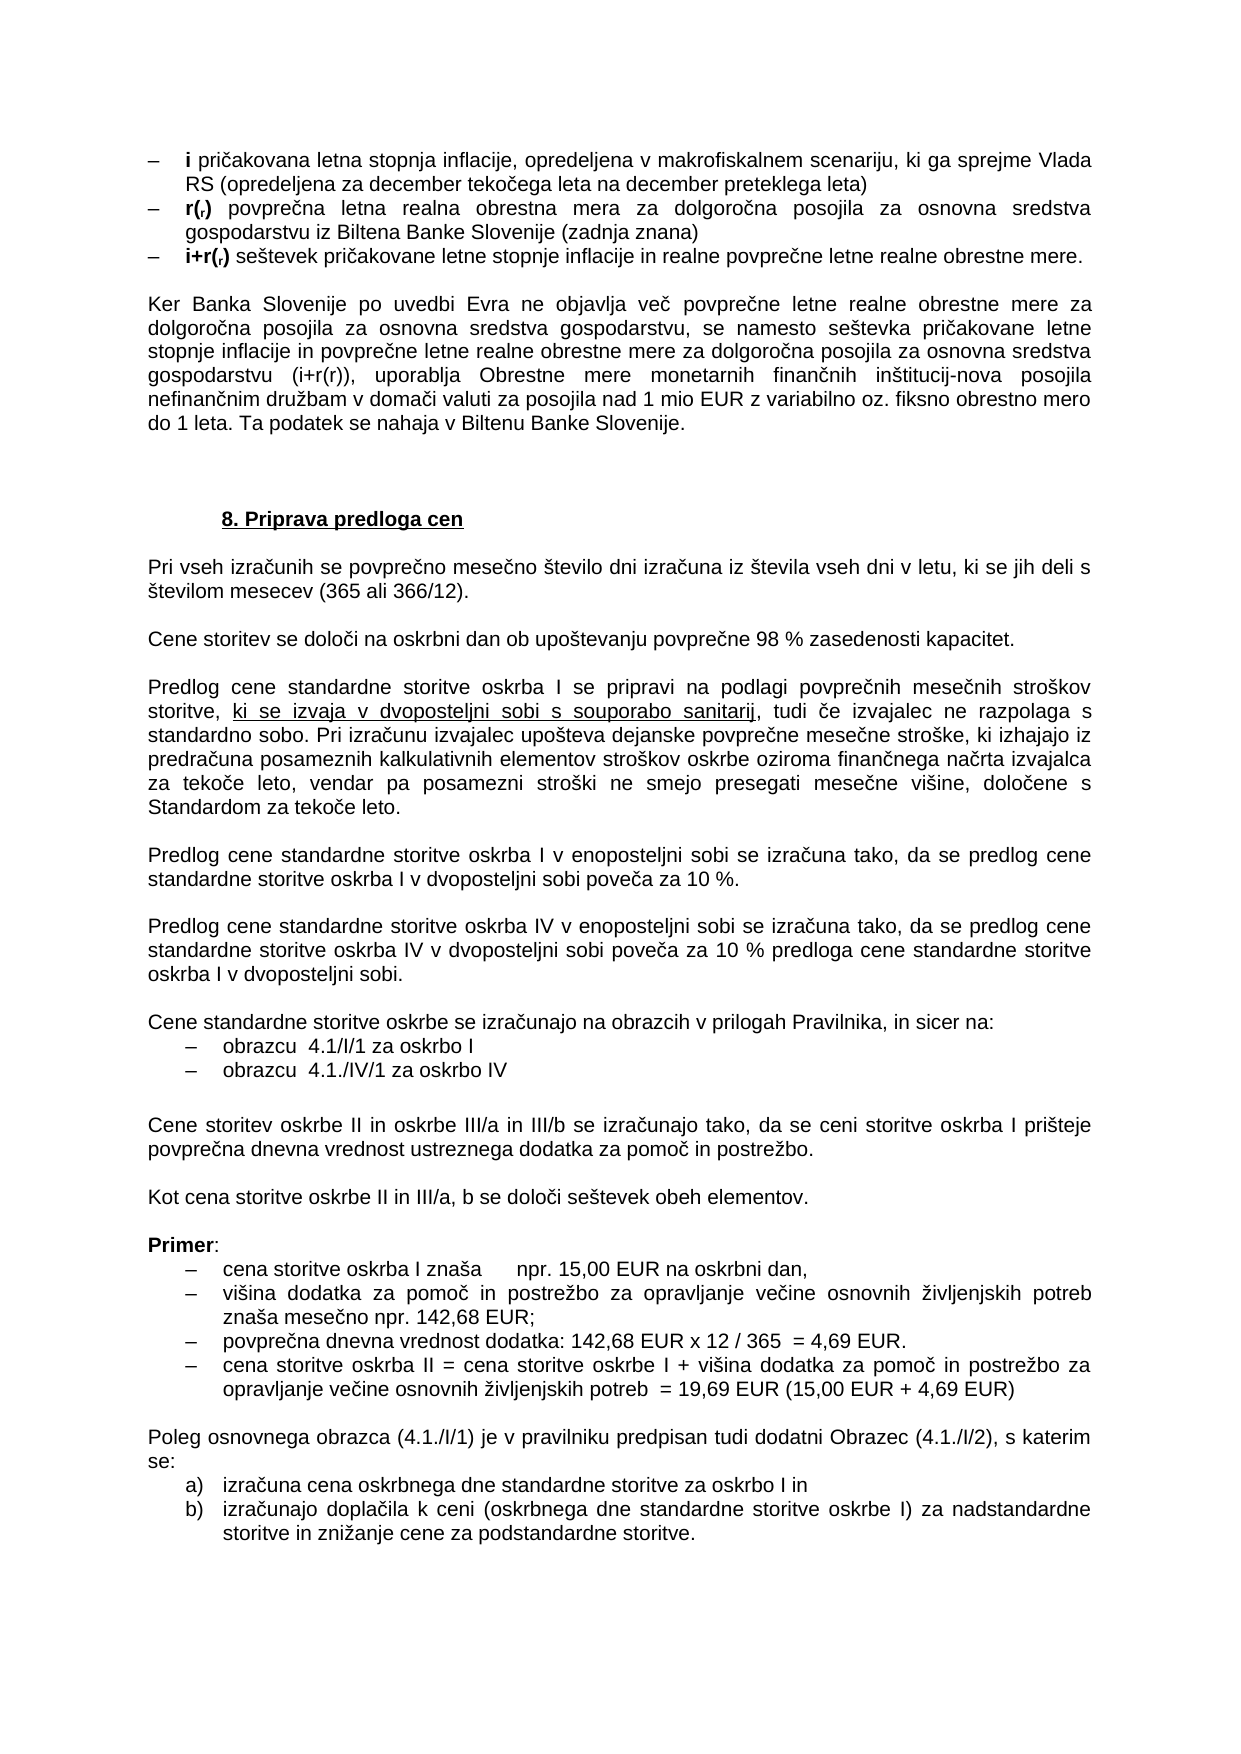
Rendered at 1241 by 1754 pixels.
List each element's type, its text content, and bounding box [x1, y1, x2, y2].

text Predlog cene standardne storitve oskrba I se pripravi na podlagi povprečnih mesečnih stroškov storitve, ki se izvaja v dvoposteljni sobi s souporabo sanitarij, tudi če izvajalec ne razpolaga s standardno sobo. Pri izračunu izvajalec upošteva dejanske povprečne mesečne stroške, ki izhajajo iz predračuna posameznih kalkulativnih elementov stroškov oskrbe oziroma finančnega načrta izvajalca za tekoče leto, vendar pa posamezni stroški ne smejo presegati mesečne višine, določene s Standardom za tekoče leto. [148, 675, 1093, 818]
list cena storitve oskrba II = cena storitve oskrbe I + višina dodatka za pomoč in postrežbo za opravljanje večine osnovnih življenjskih potreb = 19,69 EUR (15,00 EUR + 4,69 EUR) [185, 1353, 1093, 1401]
list povprečna dnevna vrednost dodatka: 142,68 EUR x 12 / 365 = 4,69 EUR. [185, 1329, 1093, 1353]
list obrazcu 4.1/I/1 za oskrbo I [185, 1034, 1093, 1058]
list obrazcu 4.1./IV/1 za oskrbo IV [185, 1058, 1093, 1082]
text Predlog cene standardne storitve oskrba I v enoposteljni sobi se izračuna tako, da se predlog cene standardne storitve oskrba I v dvoposteljni sobi poveča za 10 %. [148, 842, 1093, 890]
text Cene standardne storitve oskrbe se izračunajo na obrazcih v prilogah Pravilnika, in sicer na: [148, 1010, 1093, 1034]
list višina dodatka za pomoč in postrežbo za opravljanje večine osnovnih življenjskih potreb znaša mesečno npr. 142,68 EUR; [185, 1281, 1093, 1329]
list r(r) povprečna letna realna obrestna mera za dolgoročna posojila za osnovna sredstva gospodarstvu iz Biltena Banke Slovenije (zadnja znana) [148, 196, 1093, 243]
text Pri vseh izračunih se povprečno mesečno število dni izračuna iz števila vseh dni v letu, ki se jih deli s številom mesecev (365 ali 366/12). [148, 555, 1093, 603]
text Cene storitev oskrbe II in oskrbe III/a in III/b se izračunajo tako, da se ceni storitve oskrba I prišteje povprečna dnevna vrednost ustreznega dodatka za pomoč in postrežbo. [148, 1113, 1093, 1161]
text Kot cena storitve oskrbe II in III/a, b se določi seštevek obeh elementov. [148, 1185, 1093, 1209]
text Cene storitev se določi na oskrbni dan ob upoštevanju povprečne 98 % zasedenosti kapacitet. [148, 627, 1093, 651]
list i pričakovana letna stopnja inflacije, opredeljena v makrofiskalnem scenariju, ki ga sprejme Vlada RS (opredeljena za december tekočega leta na december preteklega leta) [148, 148, 1093, 196]
text Predlog cene standardne storitve oskrba IV v enoposteljni sobi se izračuna tako, da se predlog cene standardne storitve oskrba IV v dvoposteljni sobi poveča za 10 % predloga cene standardne storitve oskrba I v dvoposteljni sobi. [148, 914, 1093, 986]
list i+r(r) seštevek pričakovane letne stopnje inflacije in realne povprečne letne realne obrestne mere. [148, 243, 1093, 267]
text Ker Banka Slovenije po uvedbi Evra ne objavlja več povprečne letne realne obrestne mere za dolgoročna posojila za osnovna sredstva gospodarstvu, se namesto seštevka pričakovane letne stopnje inflacije in povprečne letne realne obrestne mere za dolgoročna posojila za osnovna sredstva gospodarstvu (i+r(r)), uporablja Obrestne mere monetarnih finančnih inštitucij-nova posojila nefinančnim družbam v domači valuti za posojila nad 1 mio EUR z variabilno oz. fiksno obrestno mero do 1 leta. Ta podatek se nahaja v Biltenu Banke Slovenije. [148, 291, 1093, 435]
list izračuna cena oskrbnega dne standardne storitve za oskrbo I in [185, 1473, 1093, 1497]
text 8. Priprava predloga cen [221, 507, 1093, 531]
list izračunajo doplačila k ceni (oskrbnega dne standardne storitve oskrbe I) za nadstandardne storitve in znižanje cene za podstandardne storitve. [185, 1497, 1093, 1544]
list cena storitve oskrba I znaša npr. 15,00 EUR na oskrbni dan, [185, 1257, 1093, 1281]
text Primer: [148, 1233, 1093, 1257]
text Poleg osnovnega obrazca (4.1./I/1) je v pravilniku predpisan tudi dodatni Obrazec (4.1./I/2), s katerim se: [148, 1425, 1093, 1473]
